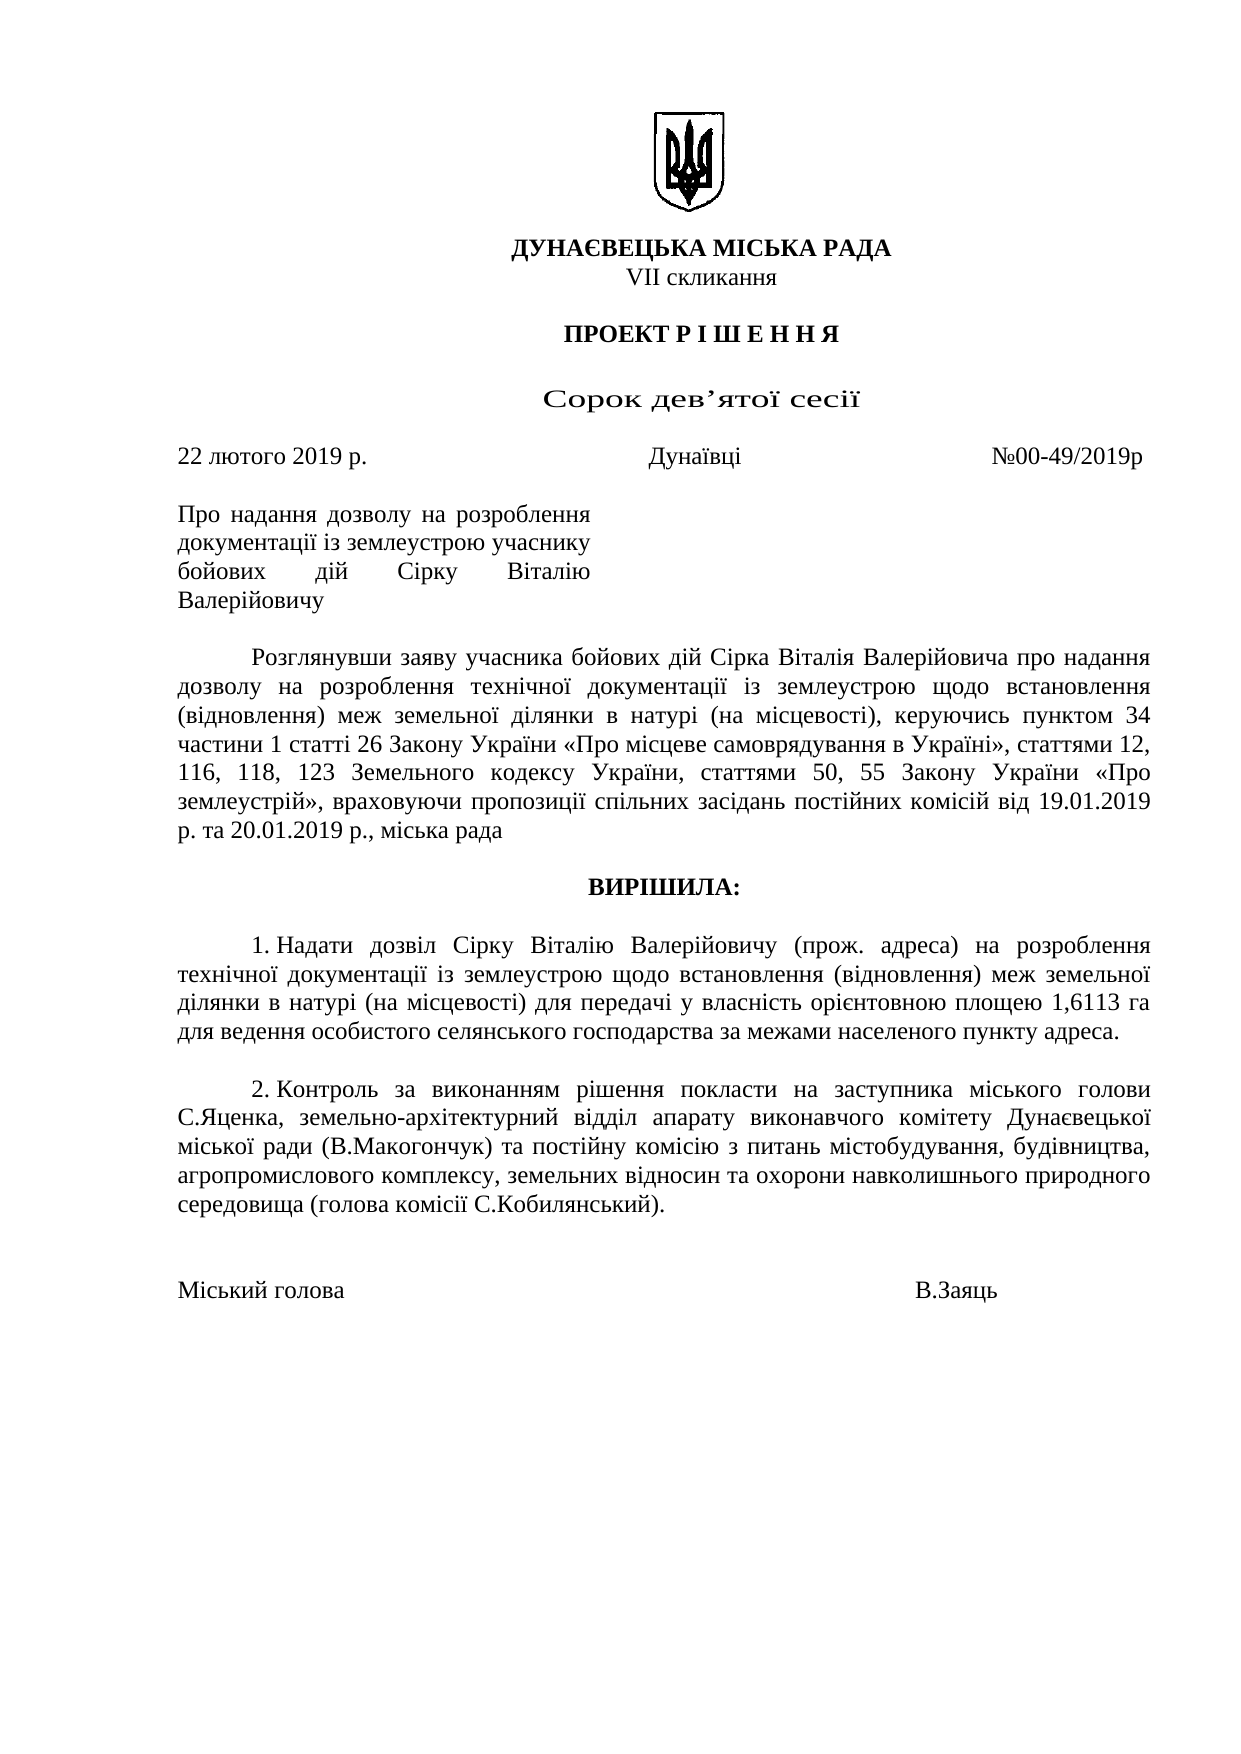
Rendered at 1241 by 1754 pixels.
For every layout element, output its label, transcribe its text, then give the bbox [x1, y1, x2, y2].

text Міський голова В.Заяць [177, 1275, 1152, 1304]
subtitle Сорок дев’ятої сесії [177, 384, 1152, 412]
text Розглянувши заяву учасника бойових дій Сірка Віталія Валерійовича про надання дозволу на розроблення технічної документації із землеустрою щодо встановлення (відновлення) меж земельної ділянки в натурі (на місцевості), керуючись пунктом 34 частини 1 статті 26 Закону України «Про місцеве самоврядування в Україні», статтями 12, 116, 118, 123 Земельного кодексу України, статтями 50, 55 Закону України «Про землеустрій», враховуючи пропозиції спільних засідань постійних комісій від 19.01.2019 р. та 20.01.2019 р., міська рада [177, 642, 1152, 844]
text VII скликання [177, 262, 1152, 291]
text ПРОЕКТ Р І Ш Е Н Н Я [177, 319, 1152, 348]
text 1. Надати дозвіл Сірку Віталію Валерійовичу (прож. адреса) на розроблення технічної документації із землеустрою щодо встановлення (відновлення) меж земельної ділянки в натурі (на місцевості) для передачі у власність орієнтовною площею 1,6113 га для ведення особистого селянського господарства за межами населеного пункту адреса. [177, 930, 1152, 1045]
text 2. Контроль за виконанням рішення покласти на заступника міського голови С.Яценка, земельно-архітектурний відділ апарату виконавчого комітету Дунаєвецької міської ради (В.Макогончук) та постійну комісію з питань містобудування, будівництва, агропромислового комплексу, земельних відносин та охорони навколишнього природного середовища (голова комісії С.Кобилянський). [177, 1074, 1152, 1217]
text Про надання дозволу на розроблення документації із землеустрою учаснику бойових дій Сірку Віталію Валерійовичу [177, 499, 591, 614]
picture [653, 112, 725, 212]
text Дунаєвецька міська рада [177, 233, 1152, 262]
text 22 лютого 2019 р. Дунаївці №00-49/2019р [177, 441, 1152, 470]
text ВИРІШИЛА: [177, 872, 1152, 901]
